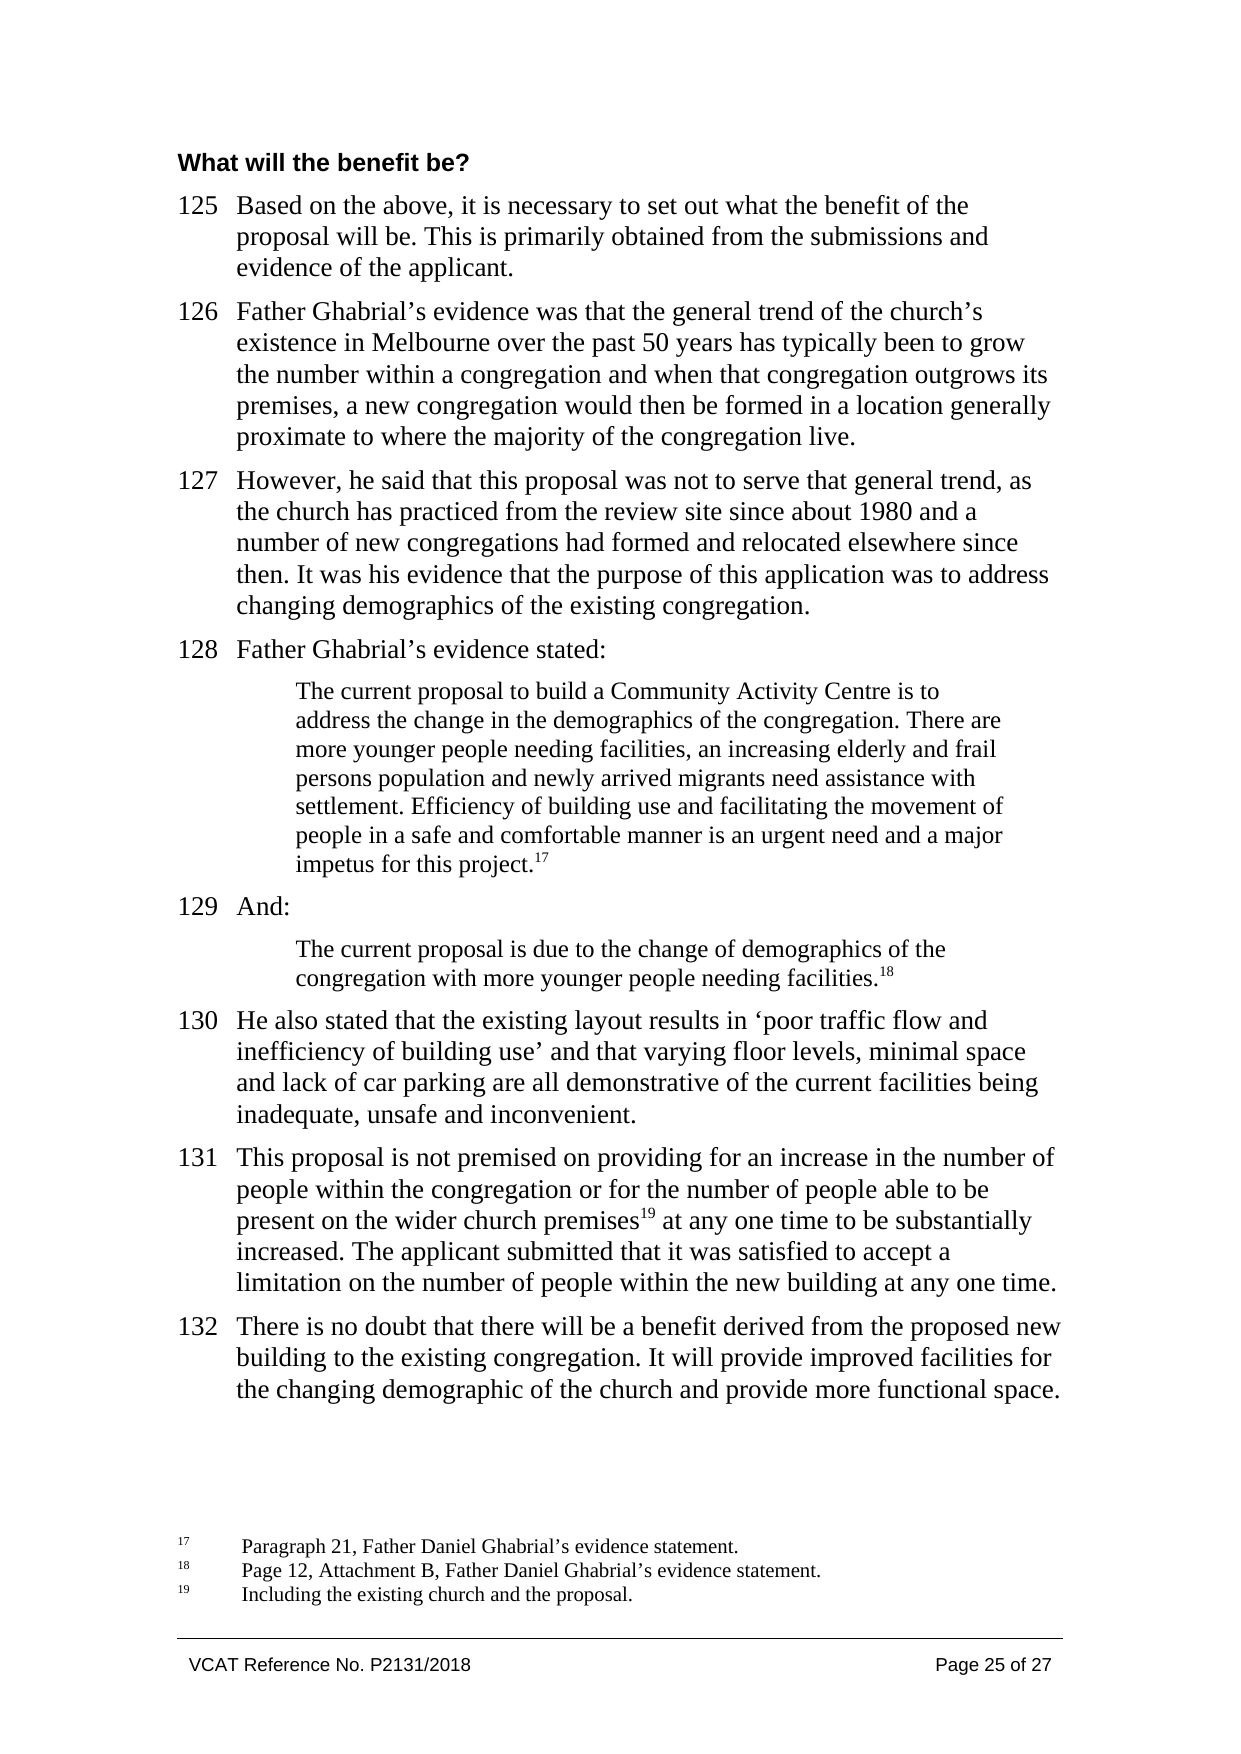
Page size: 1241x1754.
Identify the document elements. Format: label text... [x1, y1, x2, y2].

text The current proposal is due to the change of demographics of the congregation with more younger people needing facilities. [295, 934, 1004, 991]
text The current proposal to build a Community Activity Centre is to address the change in the demographics of the congregation. There are more younger people needing facilities, an increasing elderly and frail persons population and newly arrived migrants need assistance with settlement. Efficiency of building use and facilitating the movement of people in a safe and comfortable manner is an urgent need and a major impetus for this project. [295, 676, 1004, 878]
text And: [177, 890, 1063, 921]
text Father Ghabrial’s evidence stated: [177, 633, 1063, 664]
text There is no doubt that there will be a benefit derived from the proposed new building to the existing congregation. It will provide improved facilities for the changing demographic of the church and provide more functional space. [177, 1310, 1063, 1404]
subtitle What will the benefit be? [177, 148, 1063, 176]
text This proposal is not premised on providing for an increase in the number of people within the congregation or for the number of people able to be present on the wider church premises at any one time to be substantially increased. The applicant submitted that it was satisfied to accept a limitation on the number of people within the new building at any one time. [177, 1141, 1063, 1298]
text However, he said that this proposal was not to serve that general trend, as the church has practiced from the review site since about 1980 and a number of new congregations had formed and relocated elsewhere since then. It was his evidence that the purpose of this application was to address changing demographics of the existing congregation. [177, 464, 1063, 620]
text Father Ghabrial’s evidence was that the general trend of the church’s existence in Melbourne over the past 50 years has typically been to grow the number within a congregation and when that congregation outgrows its premises, a new congregation would then be formed in a location generally proximate to where the majority of the congregation live. [177, 295, 1063, 451]
text He also stated that the existing layout results in ‘poor traffic flow and inefficiency of building use’ and that varying floor levels, minimal space and lack of car parking are all demonstrative of the current facilities being inadequate, unsafe and inconvenient. [177, 1004, 1063, 1129]
text Based on the above, it is necessary to set out what the benefit of the proposal will be. This is primarily obtained from the submissions and evidence of the applicant. [177, 189, 1063, 283]
